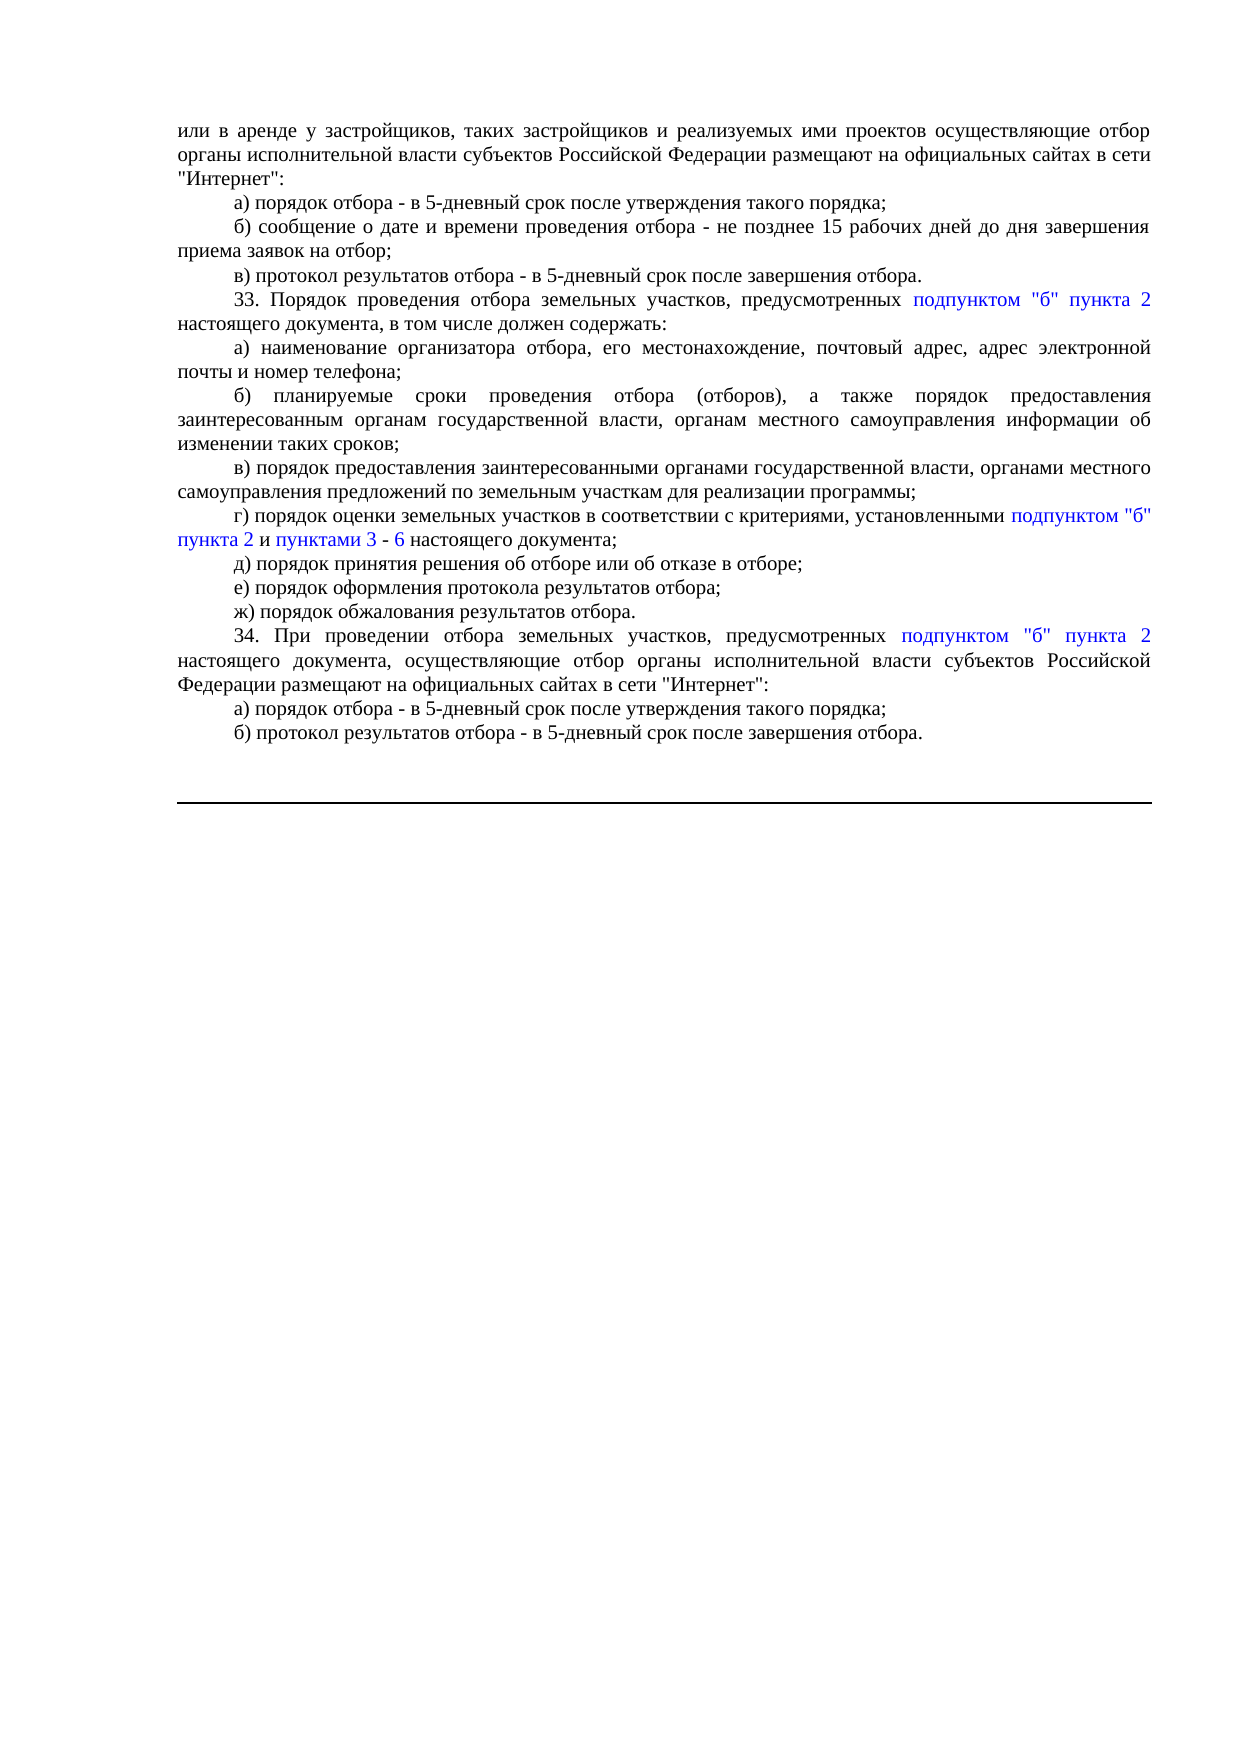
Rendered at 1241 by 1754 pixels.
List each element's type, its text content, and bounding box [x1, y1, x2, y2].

text 33. Порядок проведения отбора земельных участков, предусмотренных подпунктом "б" пункта 2 настоящего документа, в том числе должен содержать: [177, 287, 1152, 335]
text в) протокол результатов отбора - в 5-дневный срок после завершения отбора. [177, 262, 1152, 287]
text а) порядок отбора - в 5-дневный срок после утверждения такого порядка; [177, 696, 1152, 720]
text 34. При проведении отбора земельных участков, предусмотренных подпунктом "б" пункта 2 настоящего документа, осуществляющие отбор органы исполнительной власти субъектов Российской Федерации размещают на официальных сайтах в сети "Интернет": [177, 623, 1152, 696]
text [177, 118, 1152, 190]
text г) порядок оценки земельных участков в соответствии с критериями, установленными подпунктом "б" пункта 2 и пунктами 3 - 6 настоящего документа; [177, 503, 1152, 551]
text ж) порядок обжалования результатов отбора. [177, 599, 1152, 623]
text а) наименование организатора отбора, его местонахождение, почтовый адрес, адрес электронной почты и номер телефона; [177, 335, 1152, 383]
text в) порядок предоставления заинтересованными органами государственной власти, органами местного самоуправления предложений по земельным участкам для реализации программы; [177, 455, 1152, 503]
text б) планируемые сроки проведения отбора (отборов), а также порядок предоставления заинтересованным органам государственной власти, органам местного самоуправления информации об изменении таких сроков; [177, 383, 1152, 455]
text б) сообщение о дате и времени проведения отбора - не позднее 15 рабочих дней до дня завершения приема заявок на отбор; [177, 214, 1152, 262]
text б) протокол результатов отбора - в 5-дневный срок после завершения отбора. [177, 720, 1152, 744]
text д) порядок принятия решения об отборе или об отказе в отборе; [177, 551, 1152, 575]
text е) порядок оформления протокола результатов отбора; [177, 575, 1152, 599]
text а) порядок отбора - в 5-дневный срок после утверждения такого порядка; [177, 190, 1152, 214]
